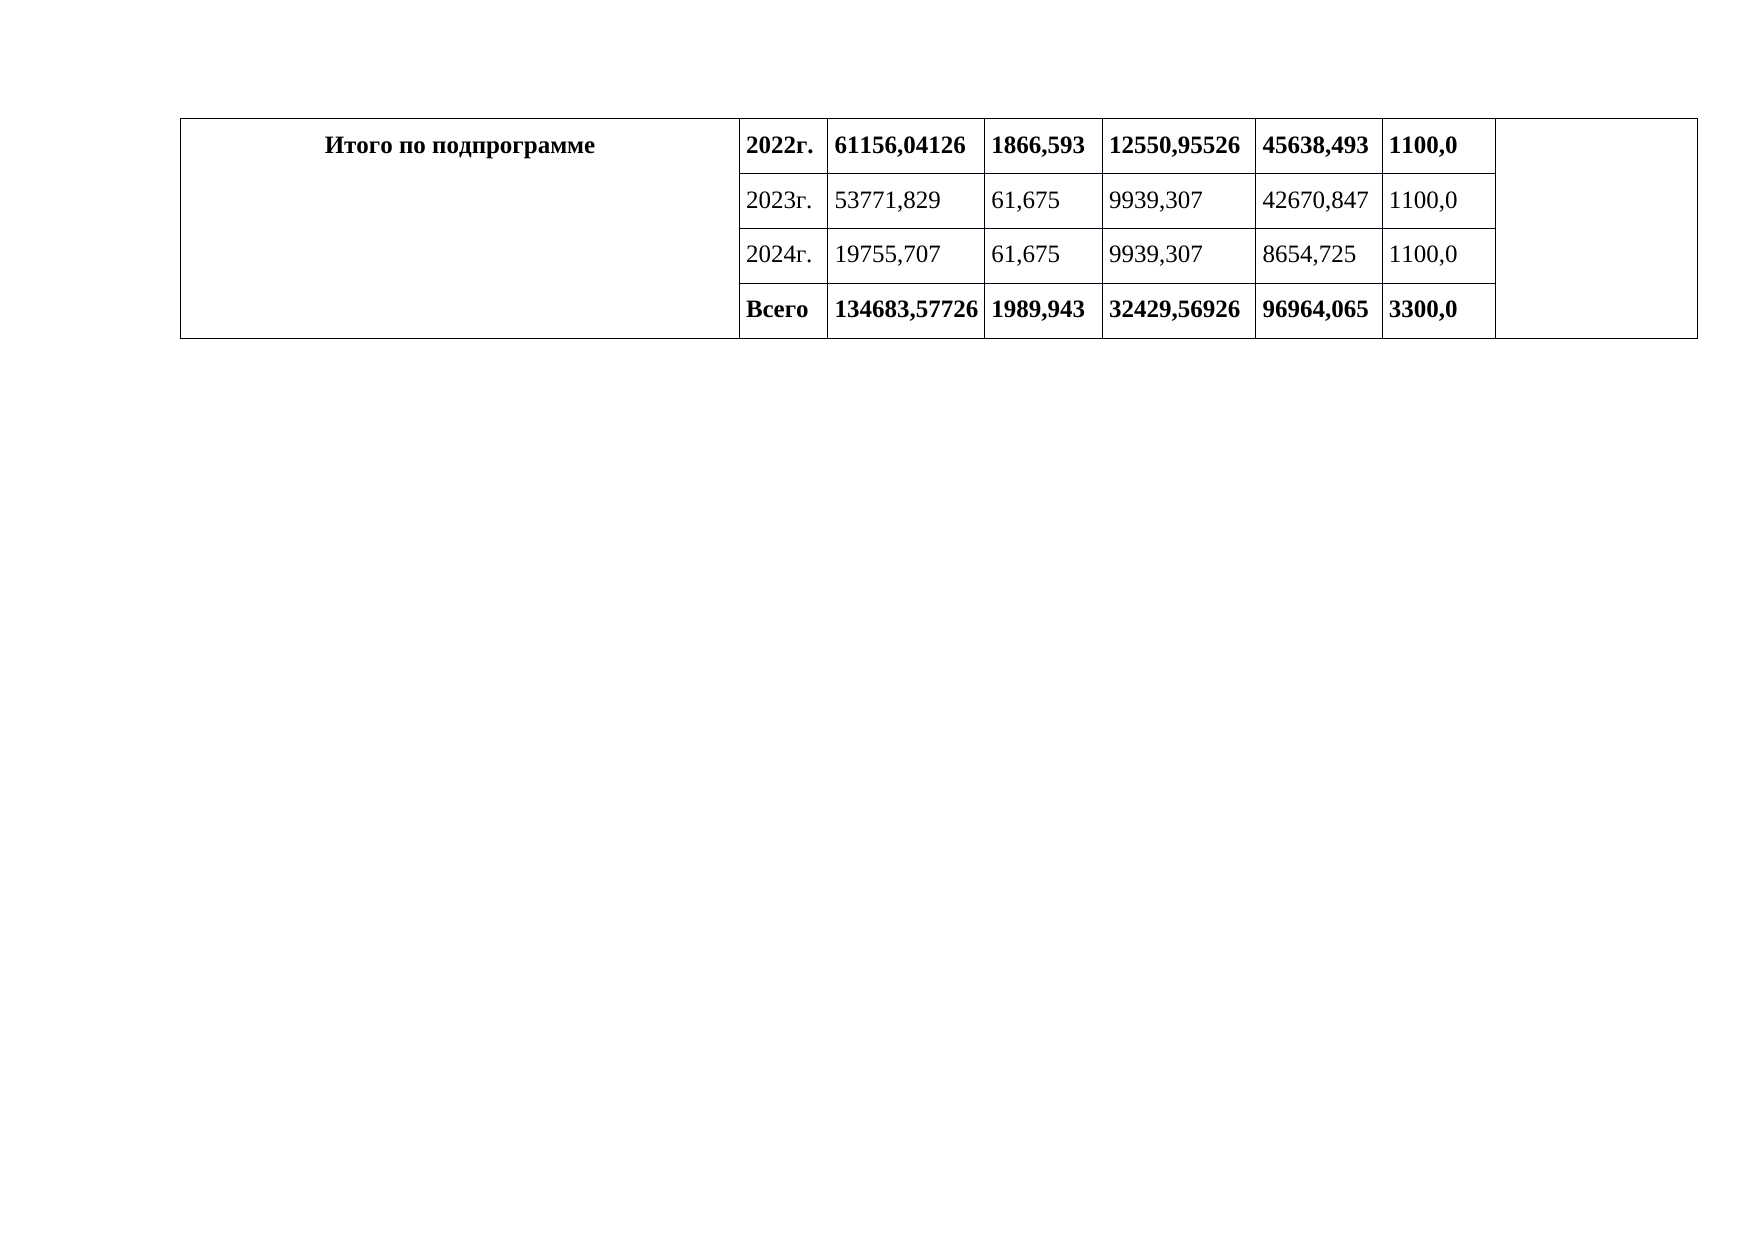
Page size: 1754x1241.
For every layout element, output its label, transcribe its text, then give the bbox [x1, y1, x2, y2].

table_cell 1100,0 [1383, 174, 1495, 228]
table_cell 2024г. [740, 229, 827, 283]
table_cell 1866,593 [985, 119, 1102, 173]
table_cell Всего [740, 284, 827, 338]
table_cell 8654,725 [1256, 229, 1382, 283]
table_cell 3300,0 [1383, 284, 1495, 338]
table_cell 134683,57726 [828, 284, 984, 338]
table_cell 45638,493 [1256, 119, 1382, 173]
table_cell 53771,829 [828, 174, 984, 228]
table_cell 12550,95526 [1103, 119, 1255, 173]
table_cell 2022г. [740, 119, 827, 173]
table_cell 1100,0 [1383, 229, 1495, 283]
table_cell 32429,56926 [1103, 284, 1255, 338]
table_cell 1100,0 [1383, 119, 1495, 173]
table_cell 9939,307 [1103, 174, 1255, 228]
table_cell 19755,707 [828, 229, 984, 283]
table_cell 96964,065 [1256, 284, 1382, 338]
table_cell Итого по подпрограмме [181, 119, 739, 338]
table_cell 61,675 [985, 174, 1102, 228]
table_cell 2023г. [740, 174, 827, 228]
table_cell 42670,847 [1256, 174, 1382, 228]
table_cell 1989,943 [985, 284, 1102, 338]
table_cell 9939,307 [1103, 229, 1255, 283]
table_cell 61156,04126 [828, 119, 984, 173]
table_cell [1496, 119, 1697, 338]
table_cell 61,675 [985, 229, 1102, 283]
